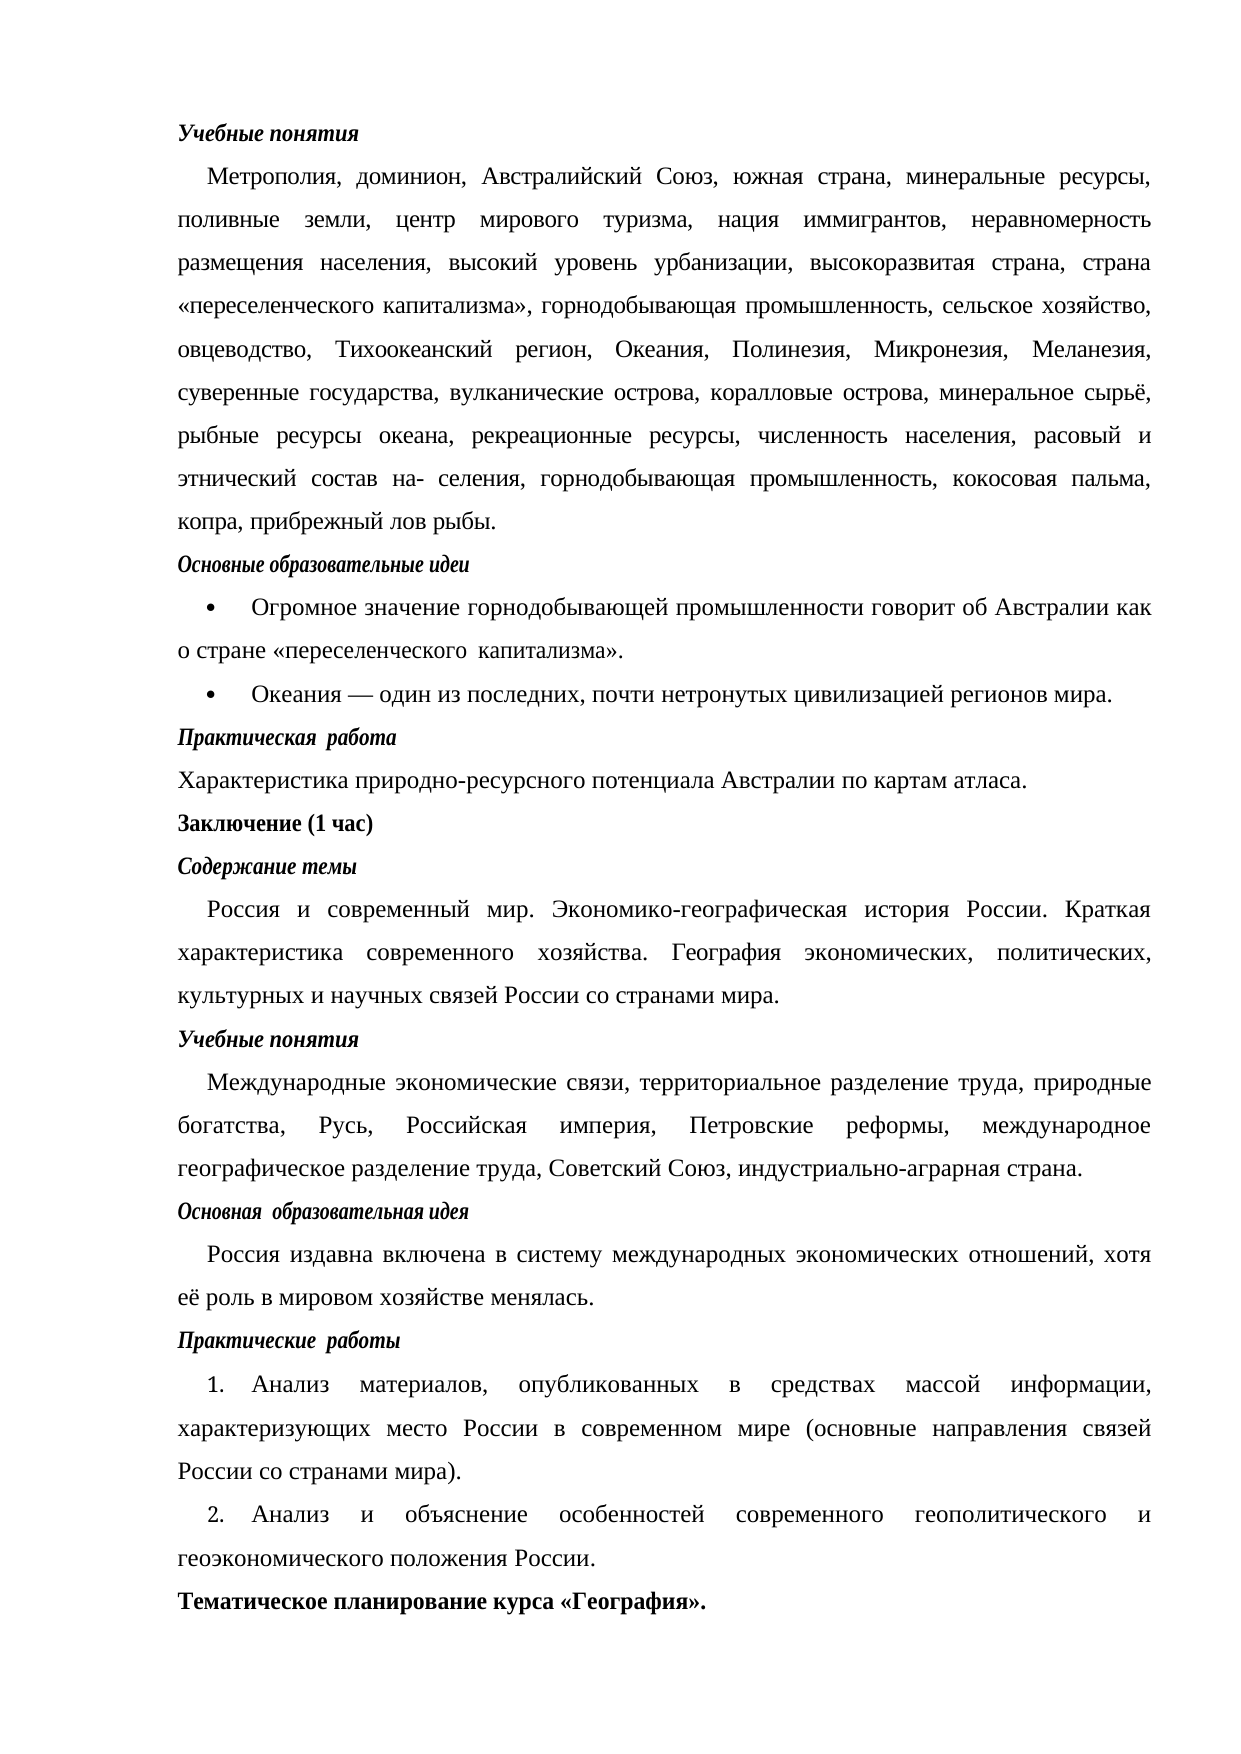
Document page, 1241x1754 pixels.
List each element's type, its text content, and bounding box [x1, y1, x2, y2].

subtitle Заключение (1 час) [177, 808, 1152, 837]
text Россия издавна включена в систему международных экономических отношений, хотя её роль в мировом хозяйстве менялась. [177, 1239, 1152, 1311]
subtitle Практические работы [177, 1326, 1152, 1354]
subtitle Основная образовательная идея [177, 1196, 1152, 1225]
text Тематическое планирование курса «География». [177, 1586, 1152, 1615]
list Огромное значение горнодобывающей промышленности говорит об Австралии как о стране «переселенческого капитализма». [177, 592, 1152, 664]
text Международные экономические связи, территориальное разделение труда, природные богатства, Русь, Российская империя, Петровские реформы, международное географическое разделение труда, Советский Союз, индустриально-аграрная страна. [177, 1067, 1152, 1182]
text Характеристика природно-ресурсного потенциала Австралии по картам атласа. [177, 765, 1152, 794]
subtitle Содержание темы [177, 851, 1152, 880]
list Анализ материалов, опубликованных в средствах массой информации, характеризующих место России в современном мире (основные направления связей России со странами мира). [177, 1369, 1152, 1485]
subtitle Учебные понятия [177, 1024, 1152, 1052]
text Россия и современный мир. Экономико-географическая история России. Краткая характеристика современного хозяйства. География экономических, политических, культурных и научных связей России со странами мира. [177, 894, 1152, 1009]
list Океания — один из последних, почти нетронутых цивилизацией регионов мира. [177, 679, 1152, 707]
subtitle Основные образовательные идеи [177, 549, 1152, 578]
text Метрополия, доминион, Австралийский Союз, южная страна, минеральные ресурсы, поливные земли, центр мирового туризма, нация иммигрантов, неравномерность размещения населения, высокий уровень урбанизации, высокоразвитая страна, страна «переселенческого капитализма», горнодобывающая промышленность, сельское хозяйство, овцеводство, Тихоокеанский регион, Океания, Полинезия, Микронезия, Меланезия, суверенные государства, вулканические острова, коралловые острова, минеральное сырьё, рыбные ресурсы океана, рекреационные ресурсы, численность населения, расовый и этнический состав на- селения, горнодобывающая промышленность, кокосовая пальма, копра, прибрежный лов рыбы. [177, 161, 1152, 535]
subtitle Учебные понятия [177, 118, 1152, 147]
list Анализ и объяснение особенностей современного геополитического и геоэкономического положения России. [177, 1499, 1152, 1572]
subtitle Практическая работа [177, 722, 1152, 751]
